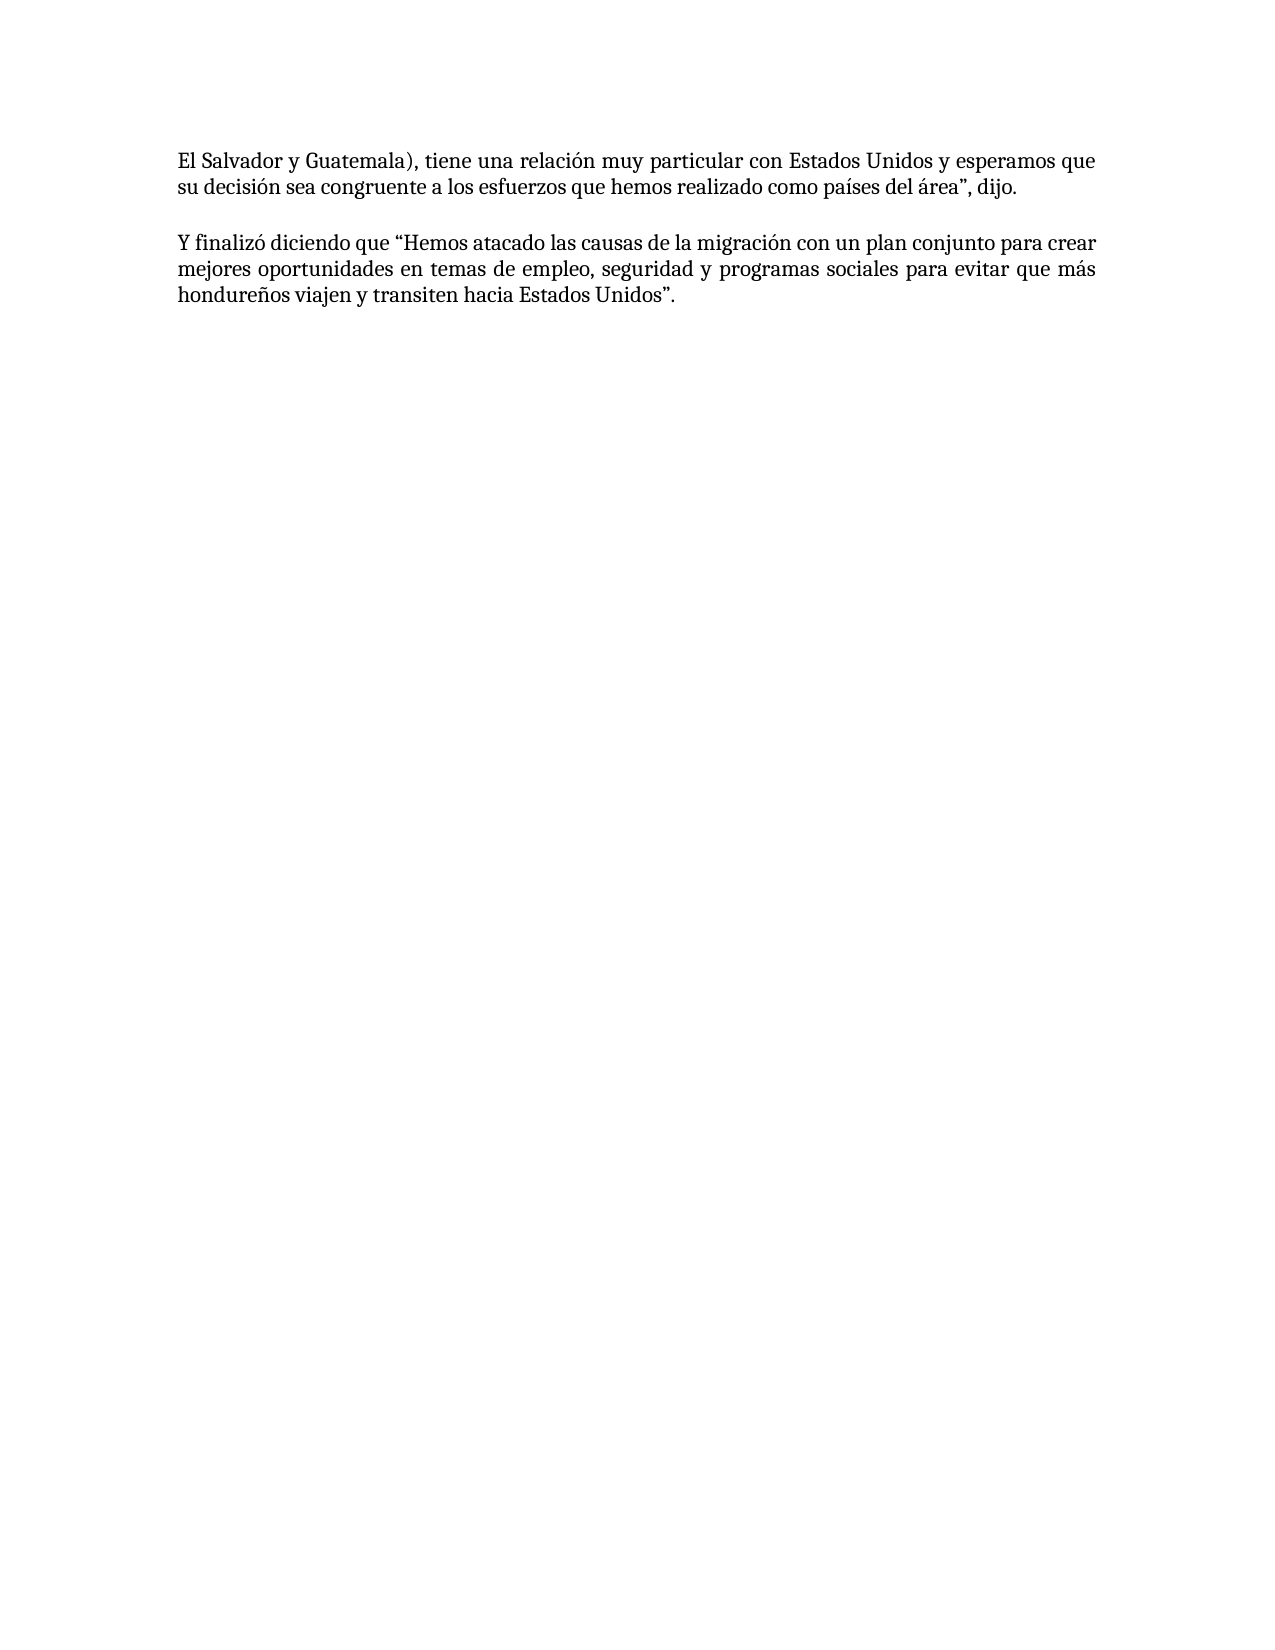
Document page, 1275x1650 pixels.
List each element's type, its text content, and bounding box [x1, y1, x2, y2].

text Y finalizó diciendo que “Hemos atacado las causas de la migración con un plan conjunto para crear mejores oportunidades en temas de empleo, seguridad y programas sociales para evitar que más hondureños viajen y transiten hacia Estados Unidos”. [177, 229, 1098, 308]
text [177, 148, 1098, 200]
